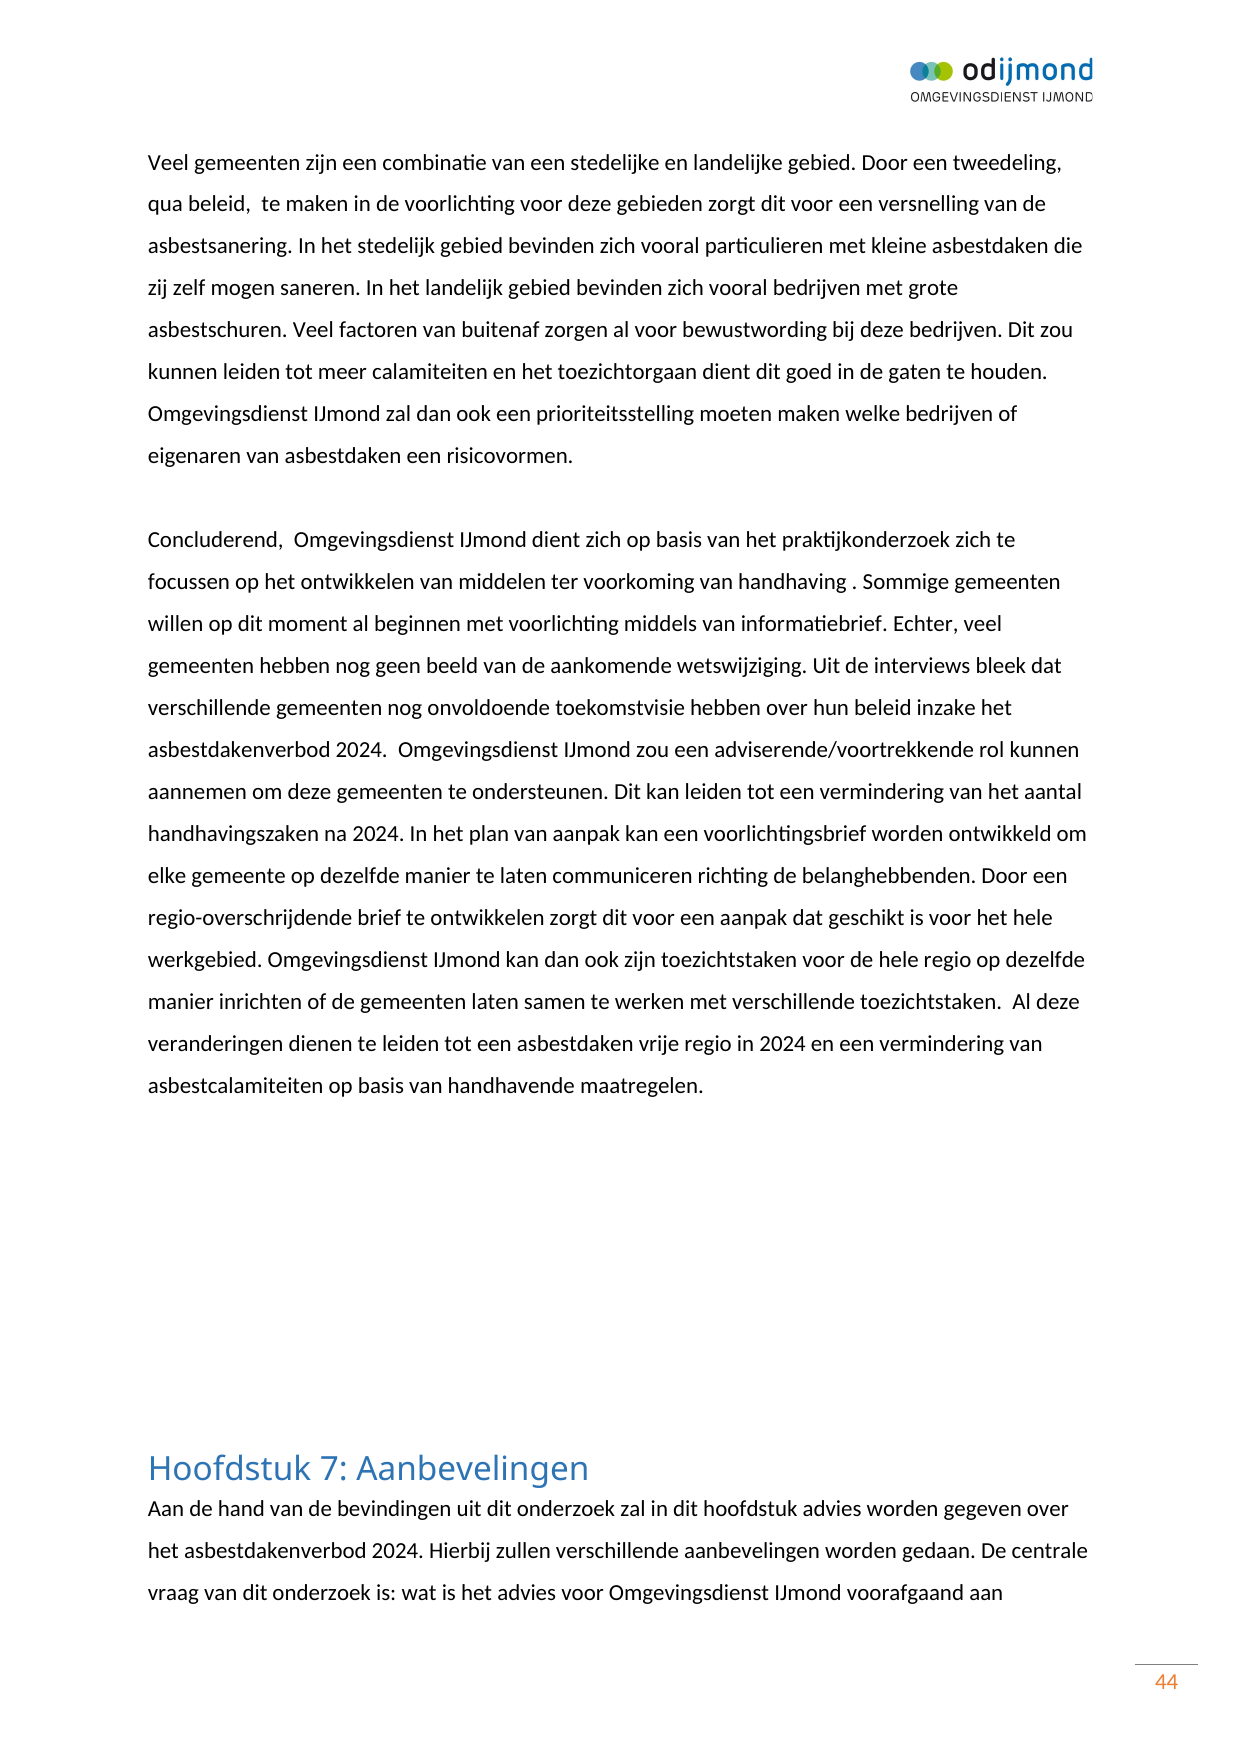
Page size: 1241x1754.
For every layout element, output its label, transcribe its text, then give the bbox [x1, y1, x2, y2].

text Concluderend, Omgevingsdienst IJmond dient zich op basis van het praktijkonderzoek zich te focussen op het ontwikkelen van middelen ter voorkoming van handhaving . Sommige gemeenten willen op dit moment al beginnen met voorlichting middels van informatiebrief. Echter, veel gemeenten hebben nog geen beeld van de aankomende wetswijziging. Uit de interviews bleek dat verschillende gemeenten nog onvoldoende toekomstvisie hebben over hun beleid inzake het asbestdakenverbod 2024. Omgevingsdienst IJmond zou een adviserende/voortrekkende rol kunnen aannemen om deze gemeenten te ondersteunen. Dit kan leiden tot een vermindering van het aantal handhavingszaken na 2024. In het plan van aanpak kan een voorlichtingsbrief worden ontwikkeld om elke gemeente op dezelfde manier te laten communiceren richting de belanghebbenden. Door een regio-overschrijdende brief te ontwikkelen zorgt dit voor een aanpak dat geschikt is voor het hele werkgebied. Omgevingsdienst IJmond kan dan ook zijn toezichtstaken voor de hele regio op dezelfde manier inrichten of de gemeenten laten samen te werken met verschillende toezichtstaken. Al deze veranderingen dienen te leiden tot een asbestdaken vrije regio in 2024 en een vermindering van asbestcalamiteiten op basis van handhavende maatregelen. [148, 525, 1093, 1099]
subtitle Hoofdstuk 7: Aanbevelingen [148, 1445, 1093, 1490]
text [148, 1494, 1093, 1606]
picture [910, 57, 1093, 102]
text Veel gemeenten zijn een combinatie van een stedelijke en landelijke gebied. Door een tweedeling, qua beleid, te maken in de voorlichting voor deze gebieden zorgt dit voor een versnelling van de asbestsanering. In het stedelijk gebied bevinden zich vooral particulieren met kleine asbestdaken die zij zelf mogen saneren. In het landelijk gebied bevinden zich vooral bedrijven met grote asbestschuren. Veel factoren van buitenaf zorgen al voor bewustwording bij deze bedrijven. Dit zou kunnen leiden tot meer calamiteiten en het toezichtorgaan dient dit goed in de gaten te houden. Omgevingsdienst IJmond zal dan ook een prioriteitsstelling moeten maken welke bedrijven of eigenaren van asbestdaken een risicovormen. [148, 148, 1093, 469]
